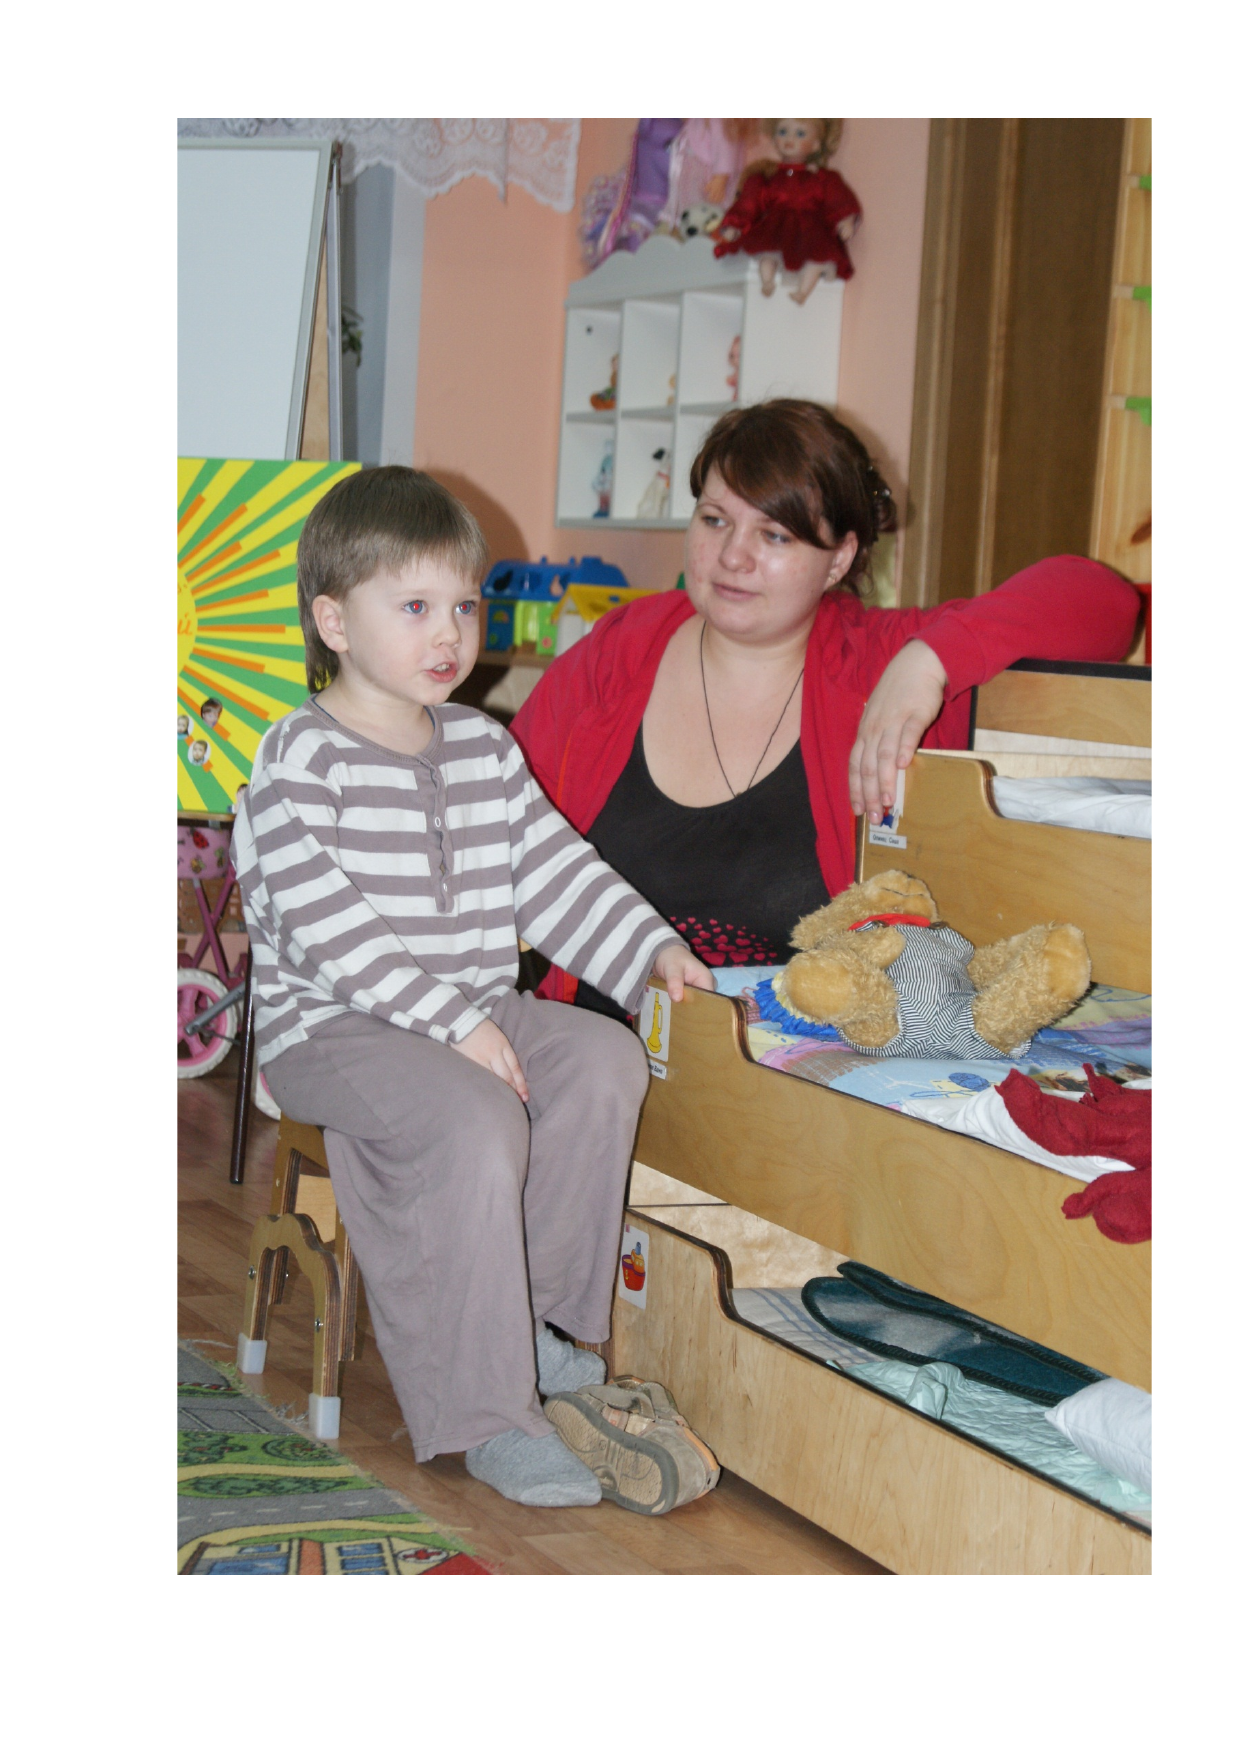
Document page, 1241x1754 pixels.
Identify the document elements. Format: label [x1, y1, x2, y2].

picture [177, 118, 1152, 1575]
